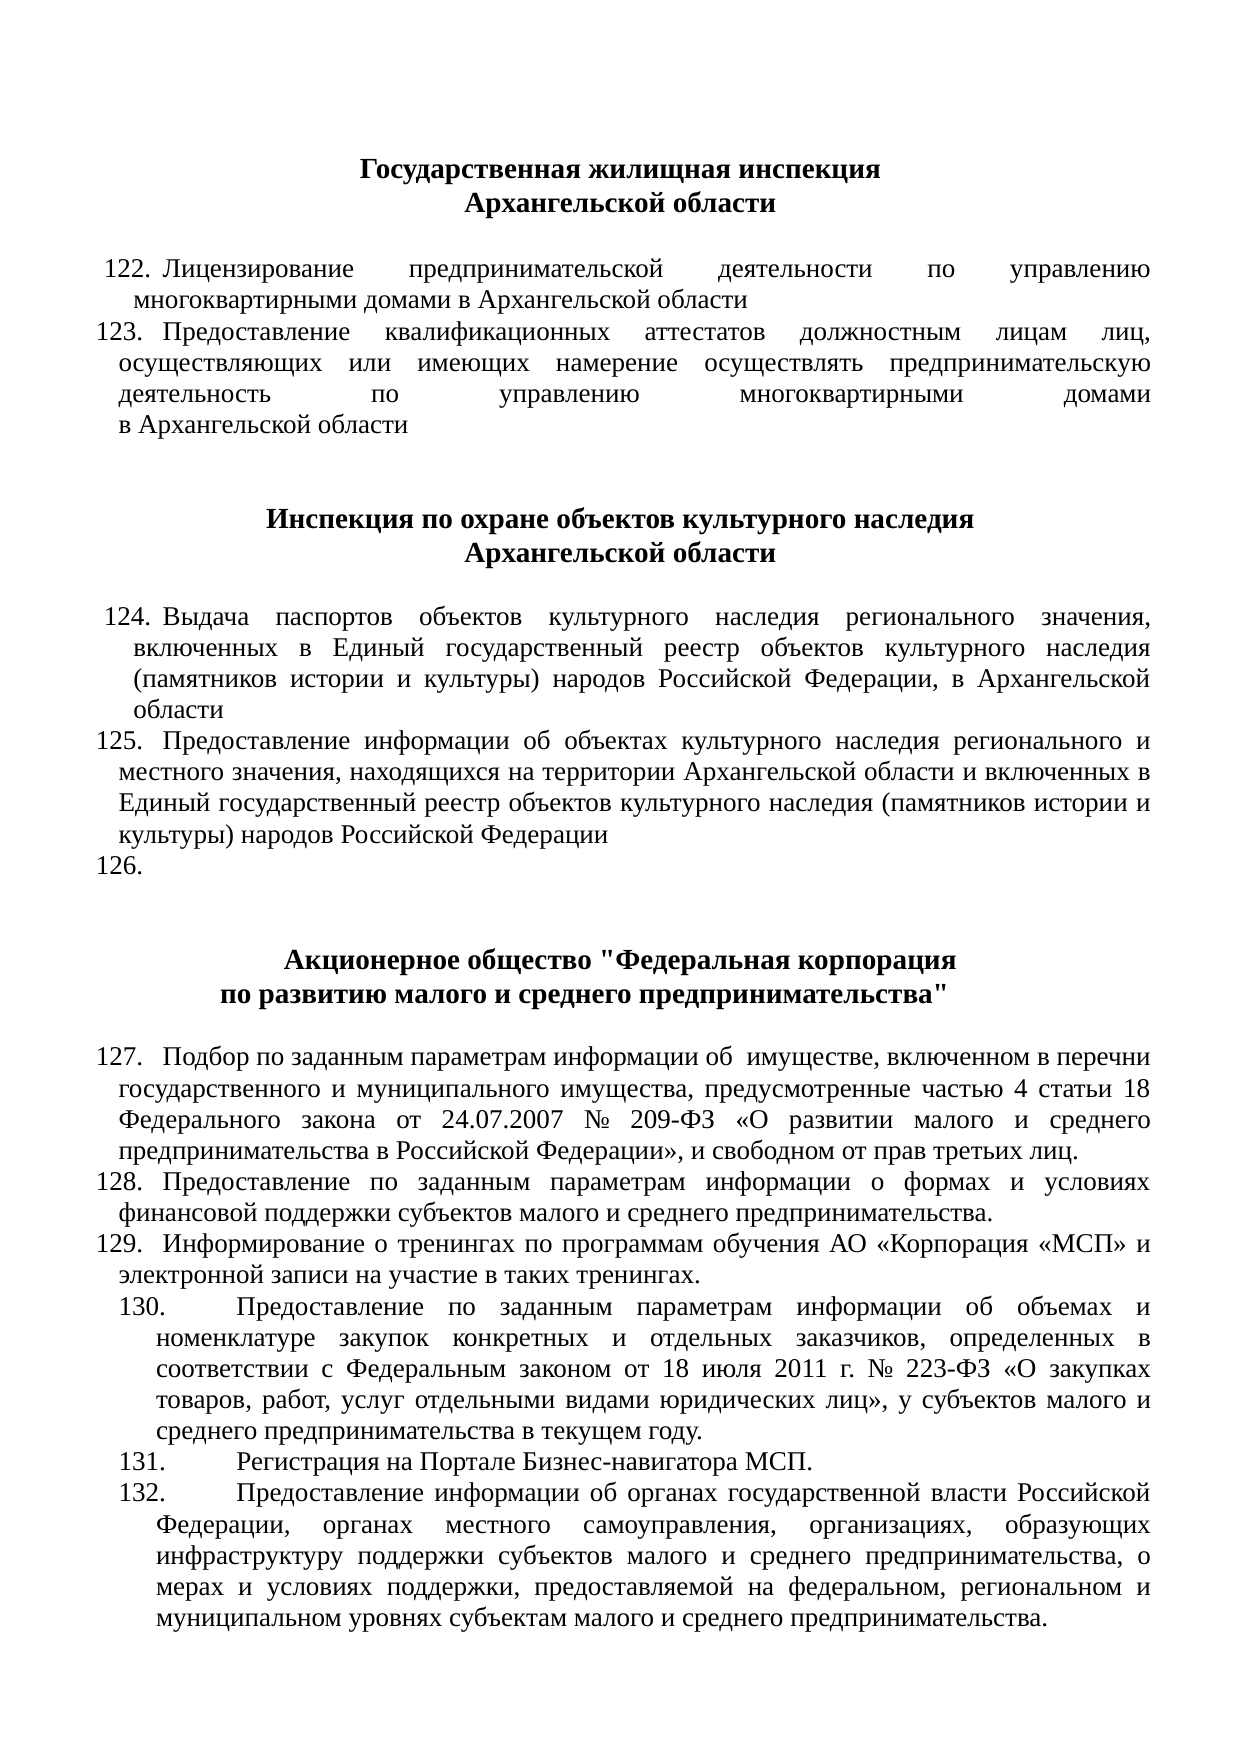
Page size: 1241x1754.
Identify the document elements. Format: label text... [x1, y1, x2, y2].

list Информирование о тренингах по программам обучения АО «Корпорация «МСП» и электронной записи на участие в таких тренингах. [96, 1227, 1152, 1290]
list Предоставление по заданным параметрам информации об объемах и номенклатуре закупок конкретных и отдельных заказчиков, определенных в соответствии с Федеральным законом от 18 июля 2011 г. № 223-ФЗ «О закупках товаров, работ, услуг отдельными видами юридических лиц», у субъектов малого и среднего предпринимательства в текущем году. [118, 1290, 1152, 1445]
text по развитию малого и среднего предпринимательства" [89, 976, 1152, 1009]
text Инспекция по охране объектов культурного наследия [89, 501, 1152, 535]
list Предоставление квалификационных аттестатов должностным лицам лиц, осуществляющих или имеющих намерение осуществлять предпринимательскую деятельность по управлению многоквартирными домами в Архангельской области [96, 314, 1152, 439]
text Государственная жилищная инспекция [89, 152, 1152, 185]
list Выдача паспортов объектов культурного наследия регионального значения, включенных в Единый государственный реестр объектов культурного наследия (памятников истории и культуры) народов Российской Федерации, в Архангельской области [103, 600, 1152, 724]
list Предоставление информации об объектах культурного наследия регионального и местного значения, находящихся на территории Архангельской области и включенных в Единый государственный реестр объектов культурного наследия (памятников истории и культуры) народов Российской Федерации [96, 724, 1152, 849]
text Архангельской области [89, 185, 1152, 219]
list Подбор по заданным параметрам информации об имуществе, включенном в перечни государственного и муниципального имущества, предусмотренные частью 4 статьи 18 Федерального закона от 24.07.2007 № 209-ФЗ «О развитии малого и среднего предпринимательства в Российской Федерации», и свободном от прав третьих лиц. [96, 1041, 1152, 1165]
text Акционерное общество "Федеральная корпорация [89, 942, 1152, 976]
list Лицензирование предпринимательской деятельности по управлению многоквартирными домами в Архангельской области [103, 252, 1152, 314]
list Предоставление информации об органах государственной власти Российской Федерации, органах местного самоуправления, организациях, образующих инфраструктуру поддержки субъектов малого и среднего предпринимательства, о мерах и условиях поддержки, предоставляемой на федеральном, региональном и муниципальном уровнях субъектам малого и среднего предпринимательства. [118, 1477, 1152, 1632]
list Предоставление по заданным параметрам информации о формах и условиях финансовой поддержки субъектов малого и среднего предпринимательства. [96, 1165, 1152, 1227]
text Архангельской области [89, 535, 1152, 568]
list Регистрация на Портале Бизнес-навигатора МСП. [118, 1445, 1152, 1477]
